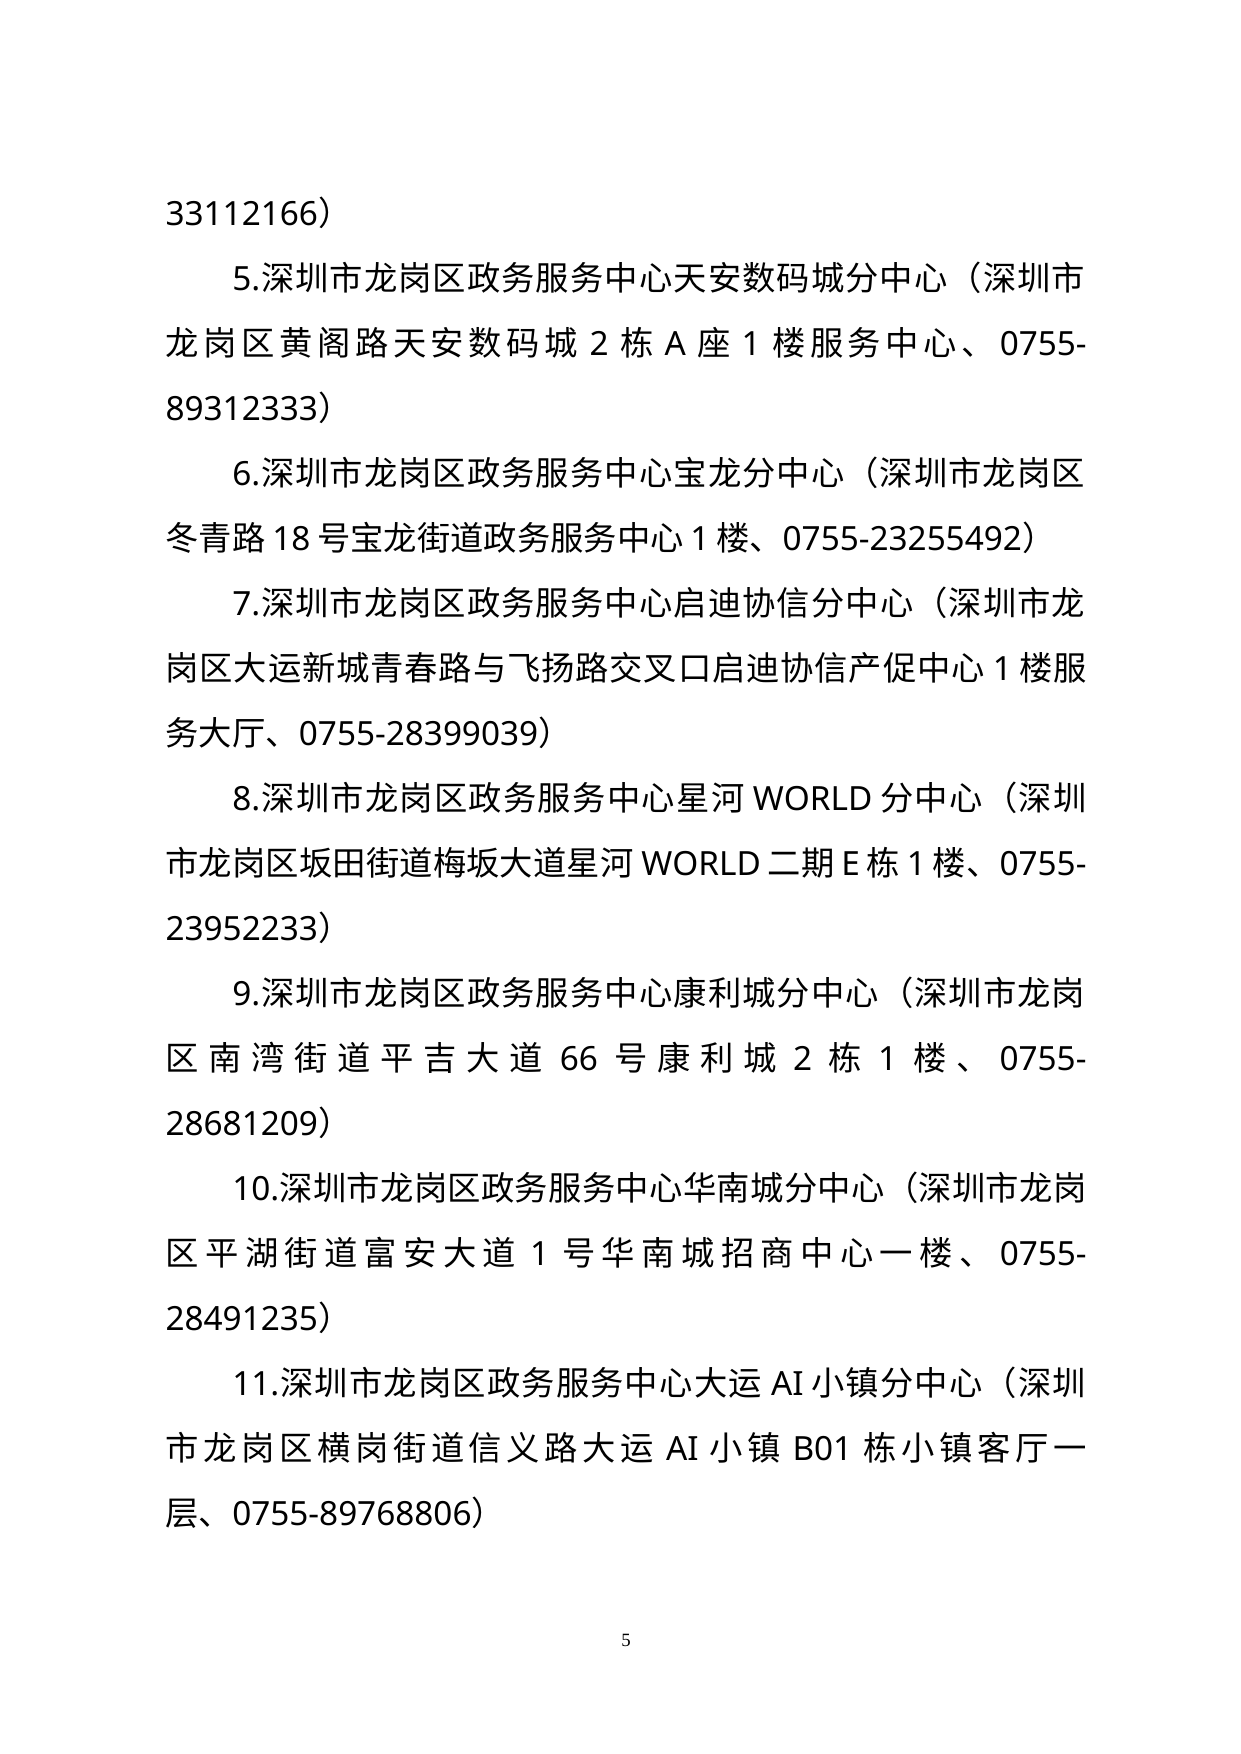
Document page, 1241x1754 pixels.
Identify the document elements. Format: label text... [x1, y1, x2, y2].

text 9.深圳市龙岗区政务服务中心康利城分中心（深圳市龙岗区南湾街道平吉大道66号康利城2栋1楼、0755-28681209） [165, 958, 1087, 1153]
text 7.深圳市龙岗区政务服务中心启迪协信分中心（深圳市龙岗区大运新城青春路与飞扬路交叉口启迪协信产促中心1楼服务大厅、0755-28399039） [165, 568, 1087, 763]
text 10.深圳市龙岗区政务服务中心华南城分中心（深圳市龙岗区平湖街道富安大道1号华南城招商中心一楼、0755-28491235） [165, 1153, 1087, 1348]
text 8.深圳市龙岗区政务服务中心星河WORLD分中心（深圳市龙岗区坂田街道梅坂大道星河WORLD二期E栋1楼、0755-23952233） [165, 763, 1087, 958]
text 11.深圳市龙岗区政务服务中心大运AI小镇分中心（深圳市龙岗区横岗街道信义路大运AI小镇B01栋小镇客厅一层、0755-89768806） [165, 1348, 1087, 1543]
text 6.深圳市龙岗区政务服务中心宝龙分中心（深圳市龙岗区冬青路18号宝龙街道政务服务中心1楼、0755-23255492） [165, 438, 1087, 568]
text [165, 178, 1087, 243]
text 5.深圳市龙岗区政务服务中心天安数码城分中心（深圳市龙岗区黄阁路天安数码城2栋A座1楼服务中心、0755-89312333） [165, 243, 1087, 438]
